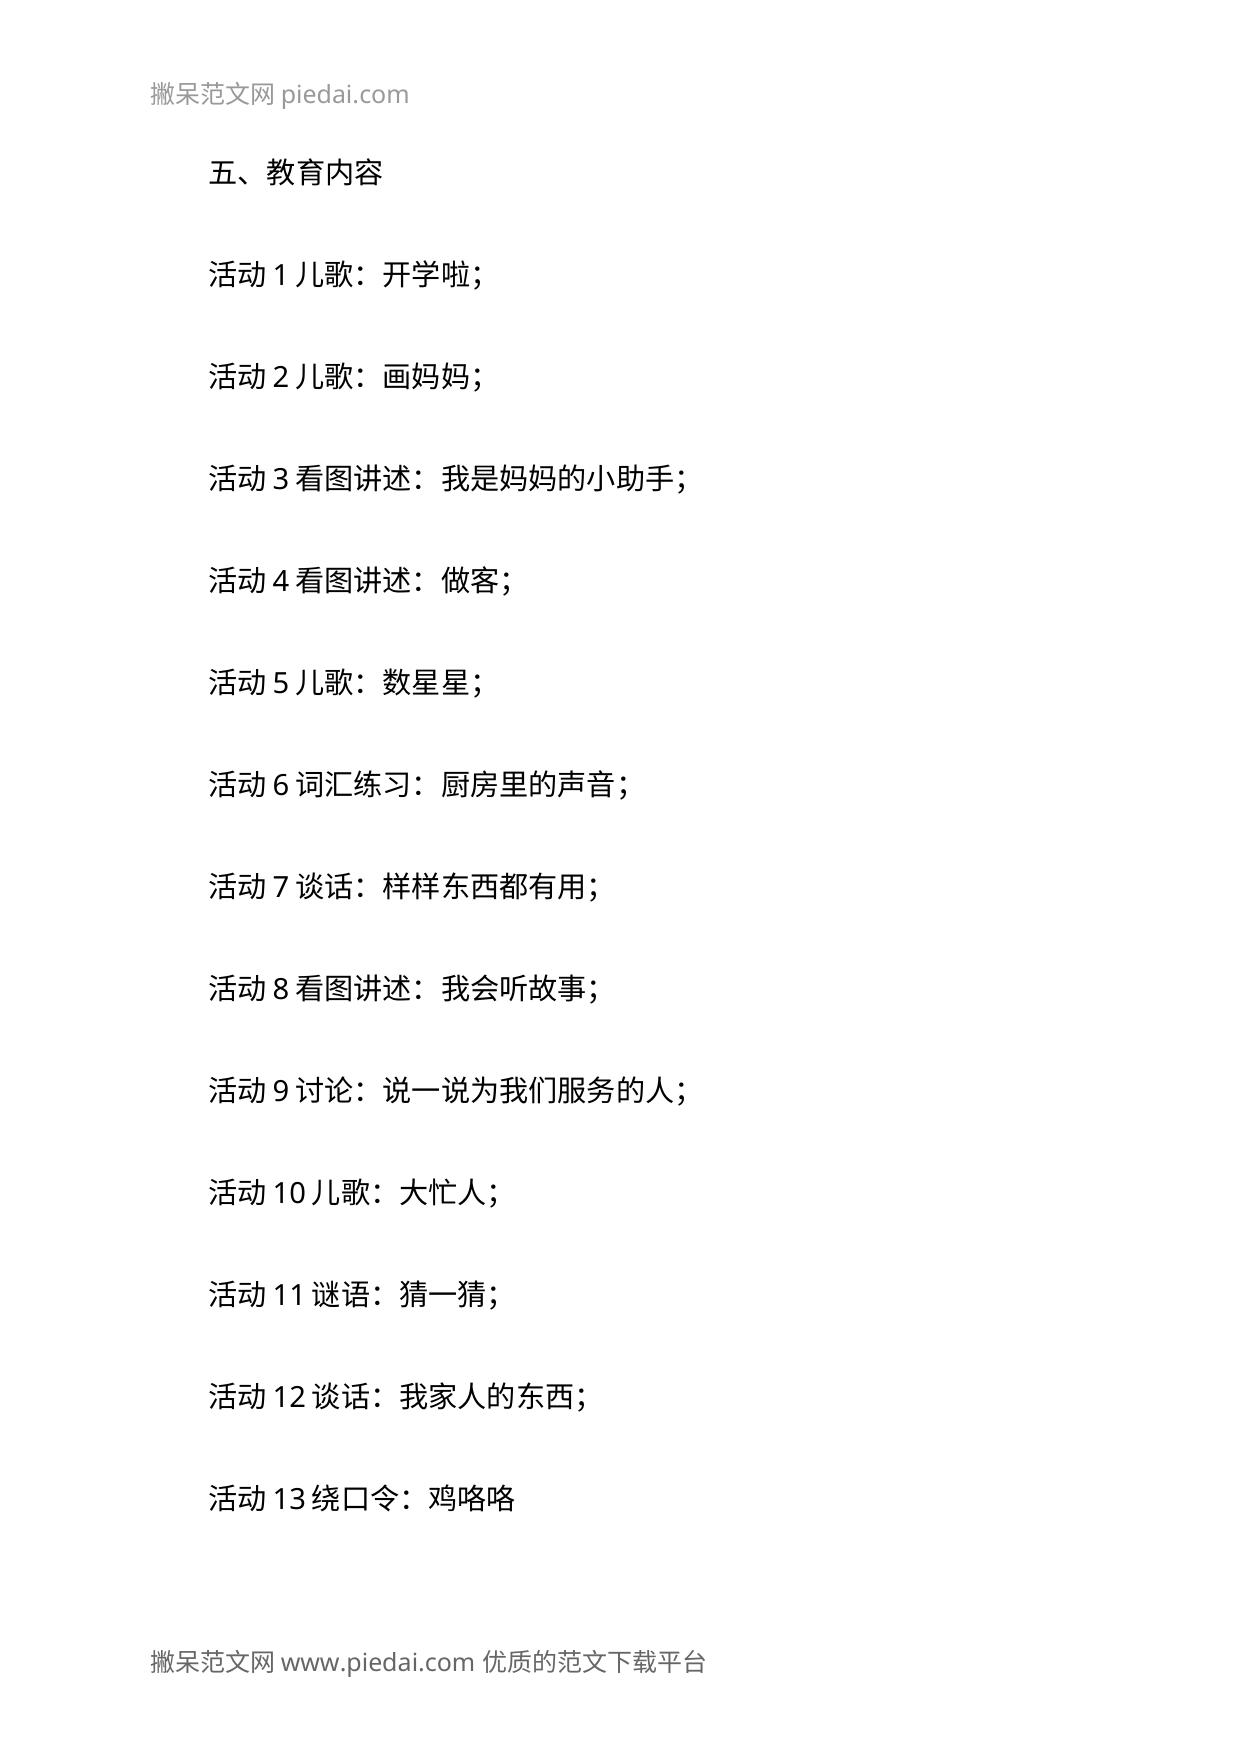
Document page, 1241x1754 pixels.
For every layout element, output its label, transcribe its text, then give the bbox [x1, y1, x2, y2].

text 活动4看图讲述：做客； [150, 558, 1090, 600]
text 活动12谈话：我家人的东西； [150, 1373, 1090, 1416]
text 活动5儿歌：数星星； [150, 660, 1090, 702]
text 活动1儿歌：开学啦； [150, 252, 1090, 294]
text 活动8看图讲述：我会听故事； [150, 966, 1090, 1008]
text 活动10儿歌：大忙人； [150, 1169, 1090, 1212]
text 活动2儿歌：画妈妈； [150, 354, 1090, 396]
text 活动9讨论：说一说为我们服务的人； [150, 1068, 1090, 1110]
text 活动6词汇练习：厨房里的声音； [150, 762, 1090, 804]
text 五、教育内容 [150, 150, 1090, 192]
text 活动13绕口令：鸡咯咯 [150, 1476, 1090, 1518]
text 活动7谈话：样样东西都有用； [150, 864, 1090, 906]
text 活动3看图讲述：我是妈妈的小助手； [150, 456, 1090, 498]
text 活动11谜语：猜一猜； [150, 1272, 1090, 1314]
